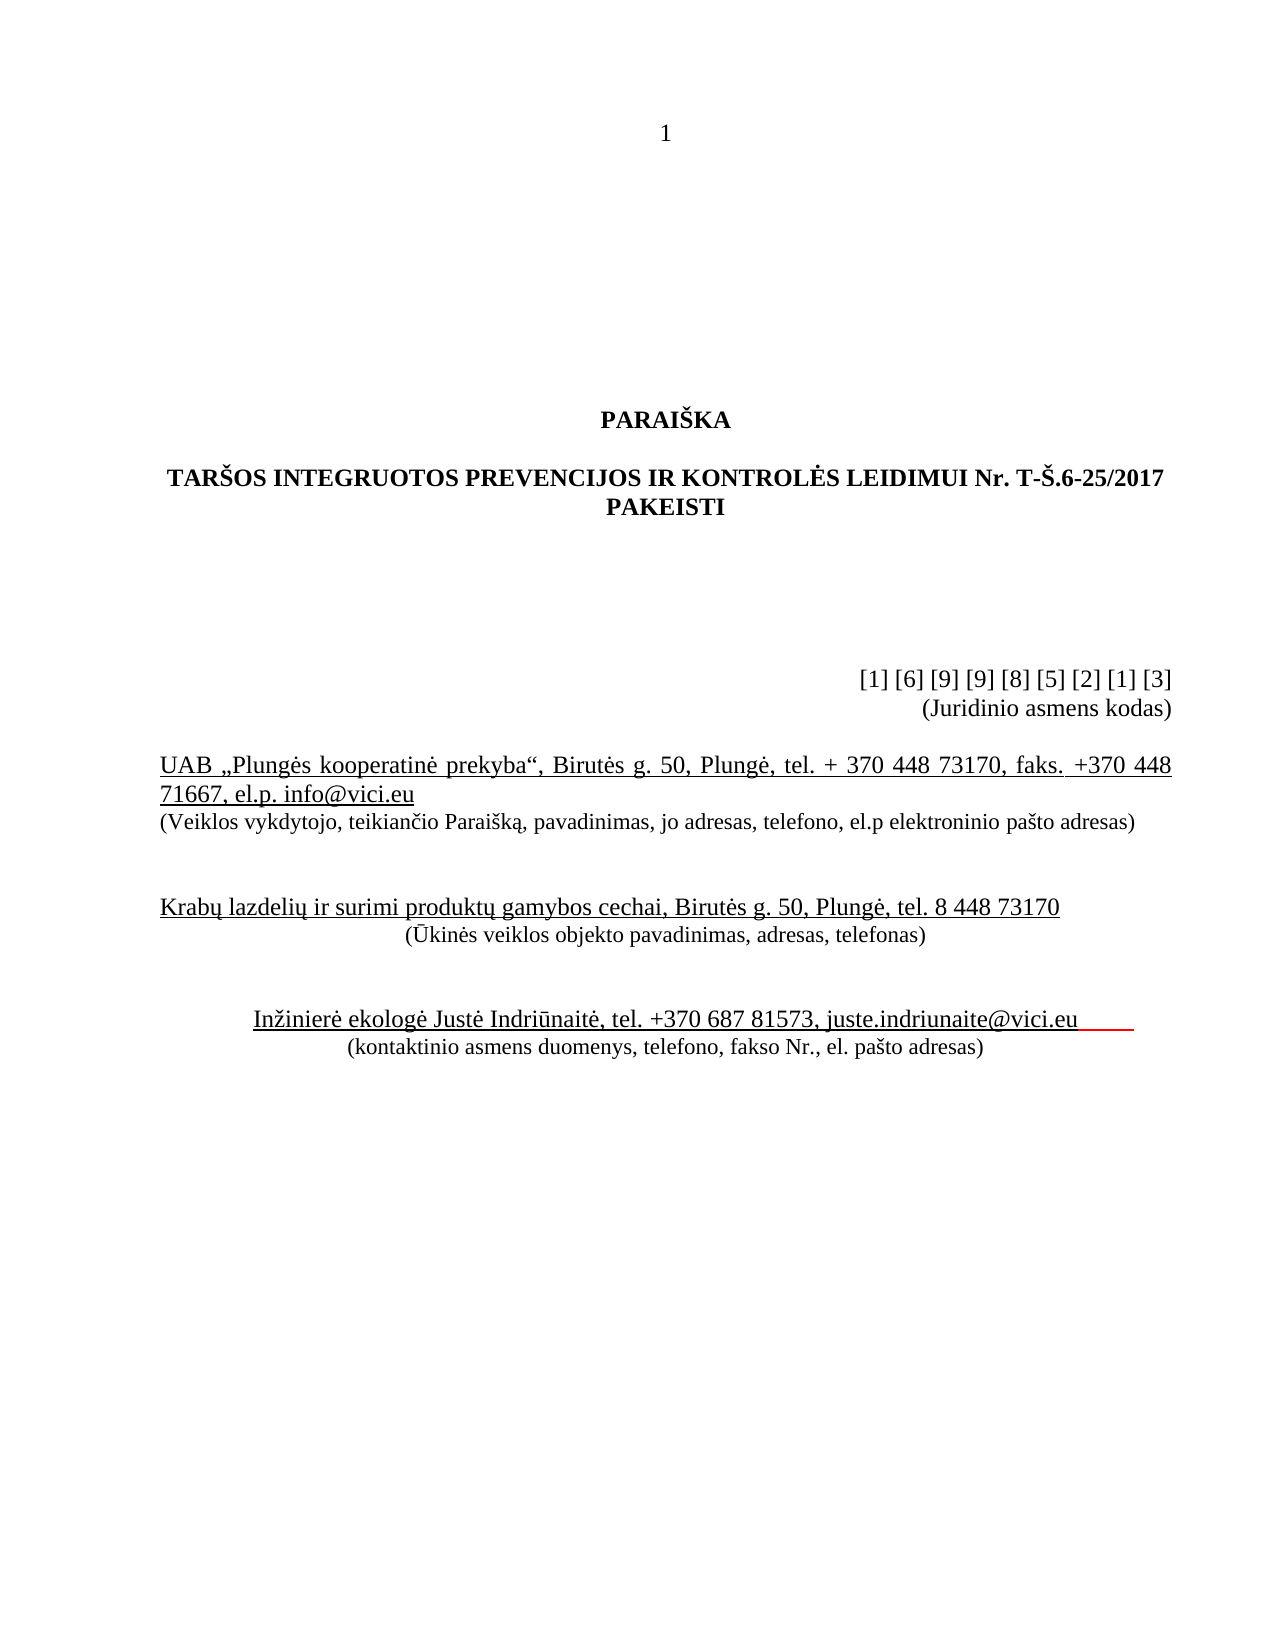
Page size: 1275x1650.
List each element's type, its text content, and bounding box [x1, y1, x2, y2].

text [1] [6] [9] [9] [8] [5] [2] [1] [3] [159, 664, 1172, 693]
text (Veiklos vykdytojo, teikiančio Paraišką, pavadinimas, jo adresas, telefono, el.p elektroninio pašto adresas) [159, 808, 1172, 834]
text UAB „Plungės kooperatinė prekyba“, Birutės g. 50, Plungė, tel. + 370 448 73170, faks. +370 448 71667, el.p. info@vici.eu [159, 751, 1172, 808]
text TARŠOS INTEGRUOTOS PREVENCIJOS IR KONTROLĖS LEIDIMUI Nr. T-Š.6-25/2017 PAKEISTI [159, 463, 1172, 521]
text Krabų lazdelių ir surimi produktų gamybos cechai, Birutės g. 50, Plungė, tel. 8 448 73170 [159, 892, 1172, 921]
text PARAIŠKA [159, 406, 1172, 434]
text (kontaktinio asmens duomenys, telefono, fakso Nr., el. pašto adresas) [159, 1033, 1172, 1060]
text (Ūkinės veiklos objekto pavadinimas, adresas, telefonas) [159, 921, 1172, 947]
text (Juridinio asmens kodas) [159, 693, 1172, 722]
text Inžinierė ekologė Justė Indriūnaitė, tel. +370 687 81573, juste.indriunaite@vici.eu [159, 1004, 1172, 1033]
